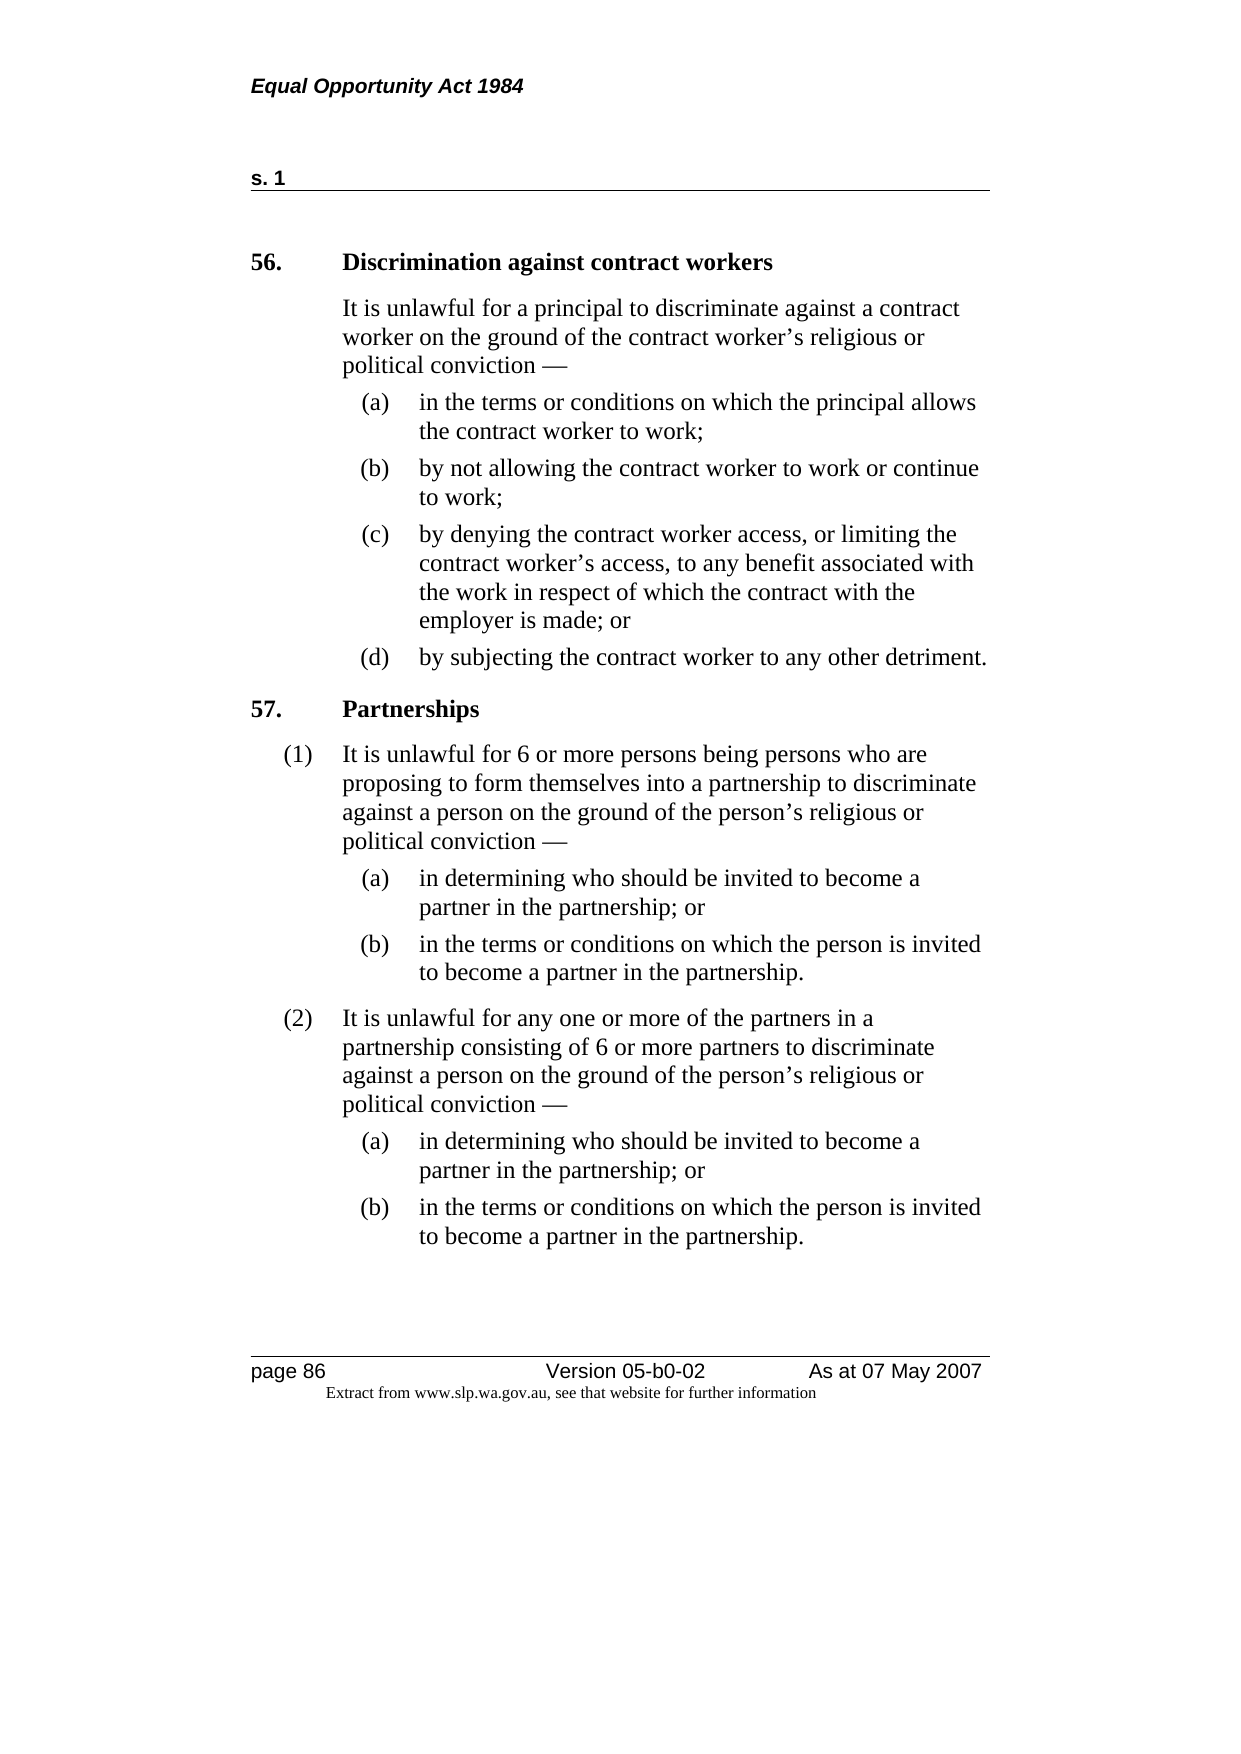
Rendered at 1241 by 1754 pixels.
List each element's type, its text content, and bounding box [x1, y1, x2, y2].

text (a) in determining who should be invited to become a partner in the partnership; or [251, 1126, 990, 1184]
text (1) It is unlawful for 6 or more persons being persons who are proposing to form themselves into a partnership to discriminate against a person on the ground of the person’s religious or political conviction — [251, 739, 990, 854]
subtitle 56. Discrimination against contract workers [251, 247, 990, 276]
text (c) by denying the contract worker access, or limiting the contract worker’s access, to any benefit associated with the work in respect of which the contract with the employer is made; or [251, 519, 990, 634]
subtitle 57. Partnerships [251, 694, 990, 723]
text It is unlawful for a principal to discriminate against a contract worker on the ground of the contract worker’s religious or political conviction — [251, 293, 990, 379]
text (b) in the terms or conditions on which the person is invited to become a partner in the partnership. [251, 929, 990, 986]
text (d) by subjecting the contract worker to any other detriment. [251, 642, 990, 671]
text (b) in the terms or conditions on which the person is invited to become a partner in the partnership. [251, 1192, 990, 1249]
text (2) It is unlawful for any one or more of the partners in a partnership consisting of 6 or more partners to discriminate against a person on the ground of the person’s religious or political conviction — [251, 1003, 990, 1118]
text (a) in determining who should be invited to become a partner in the partnership; or [251, 863, 990, 920]
text (a) in the terms or conditions on which the principal allows the contract worker to work; [251, 387, 990, 445]
text (b) by not allowing the contract worker to work or continue to work; [251, 453, 990, 511]
